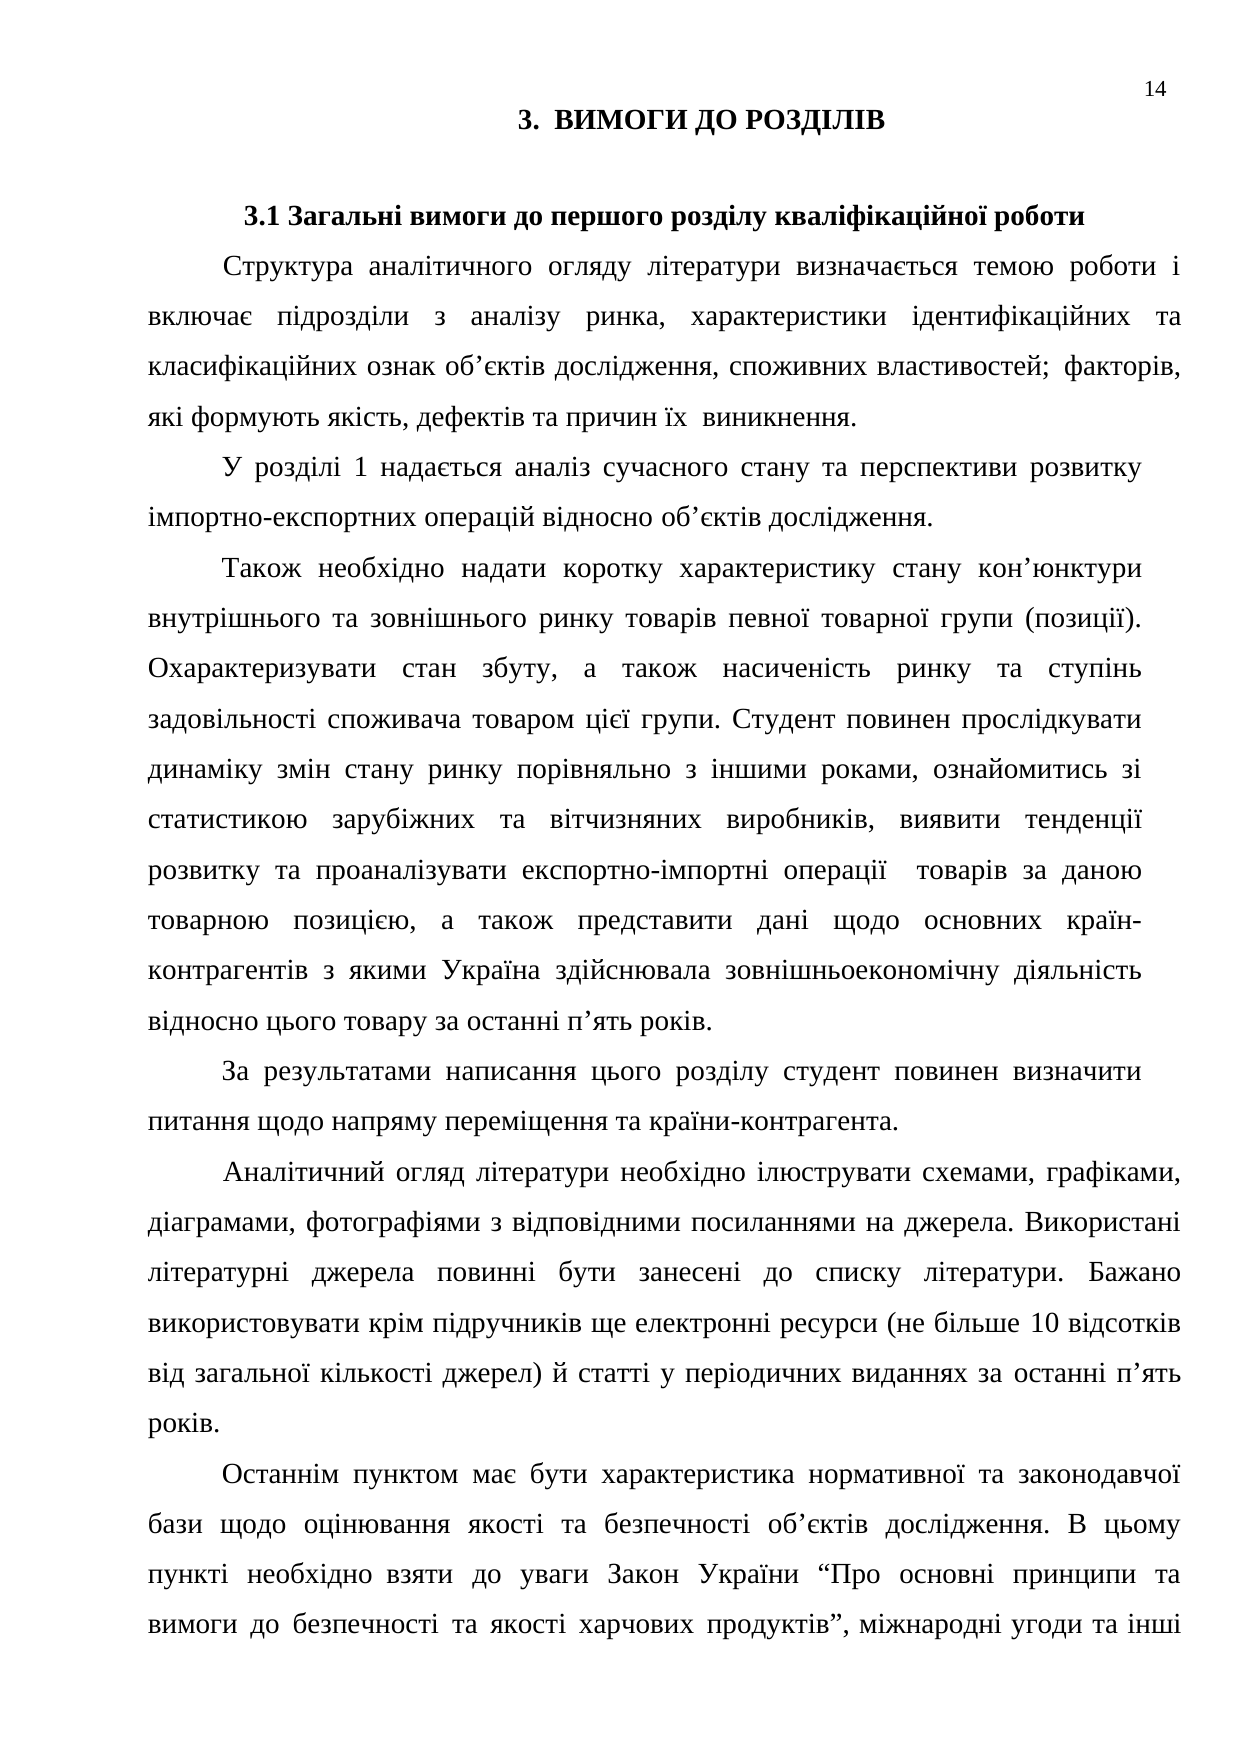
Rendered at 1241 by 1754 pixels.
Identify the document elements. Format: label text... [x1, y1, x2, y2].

text Структура аналітичного огляду літератури визначається темою роботи і включає підрозділи з аналізу ринка, характеристики ідентифікаційних та класифікаційних ознак об’єктів дослідження, cпоживних властивостей; факторів, які формують якість, дефектів та причин їх виникнення. [148, 248, 1181, 432]
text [148, 1456, 1181, 1640]
text Також необхідно надати коротку характеристику стану кон’юнктури внутрішнього та зовнішнього ринку товарів певної товарної групи (позиції). Охарактеризувати стан збуту, а також насиченість ринку та ступінь задовільності споживача товаром цієї групи. Студент повинен прослідкувати динаміку змін стану ринку порівняльно з іншими роками, ознайомитись зі статистикою зарубіжних та вітчизняних виробників, виявити тенденції розвитку та проаналізувати експортно-імпортні операції товарів за даною товарною позицією, а також представити дані щодо основних країн-контрагентів з якими Україна здійснювала зовнішньоекономічну діяльність відносно цього товару за останні п’ять років. [148, 550, 1143, 1036]
text За результатами написання цього розділу студент повинен визначити питання щодо напряму переміщення та країни-контрагента. [148, 1053, 1143, 1137]
text Аналітичний огляд літератури необхідно ілюструвати схемами, графіками, діаграмами, фотографіями з відповідними посиланнями на джерела. Використані літературні джерела повинні бути занесені до списку літератури. Бажано використовувати крім підручників ще електронні ресурси (не більше 10 відсотків від загальної кількості джерел) й статті у періодичних виданнях за останні п’ять років. [148, 1154, 1181, 1439]
text У розділі 1 надається аналіз сучасного стану та перспективи розвитку імпортно-експортних операцій відносно об’єктів дослідження. [148, 449, 1143, 533]
text 3. ВИМОГИ ДО РОЗДІЛІВ [148, 102, 1181, 136]
list 3.1 Загальні вимоги до першого розділу кваліфікаційної роботи [148, 198, 1181, 231]
